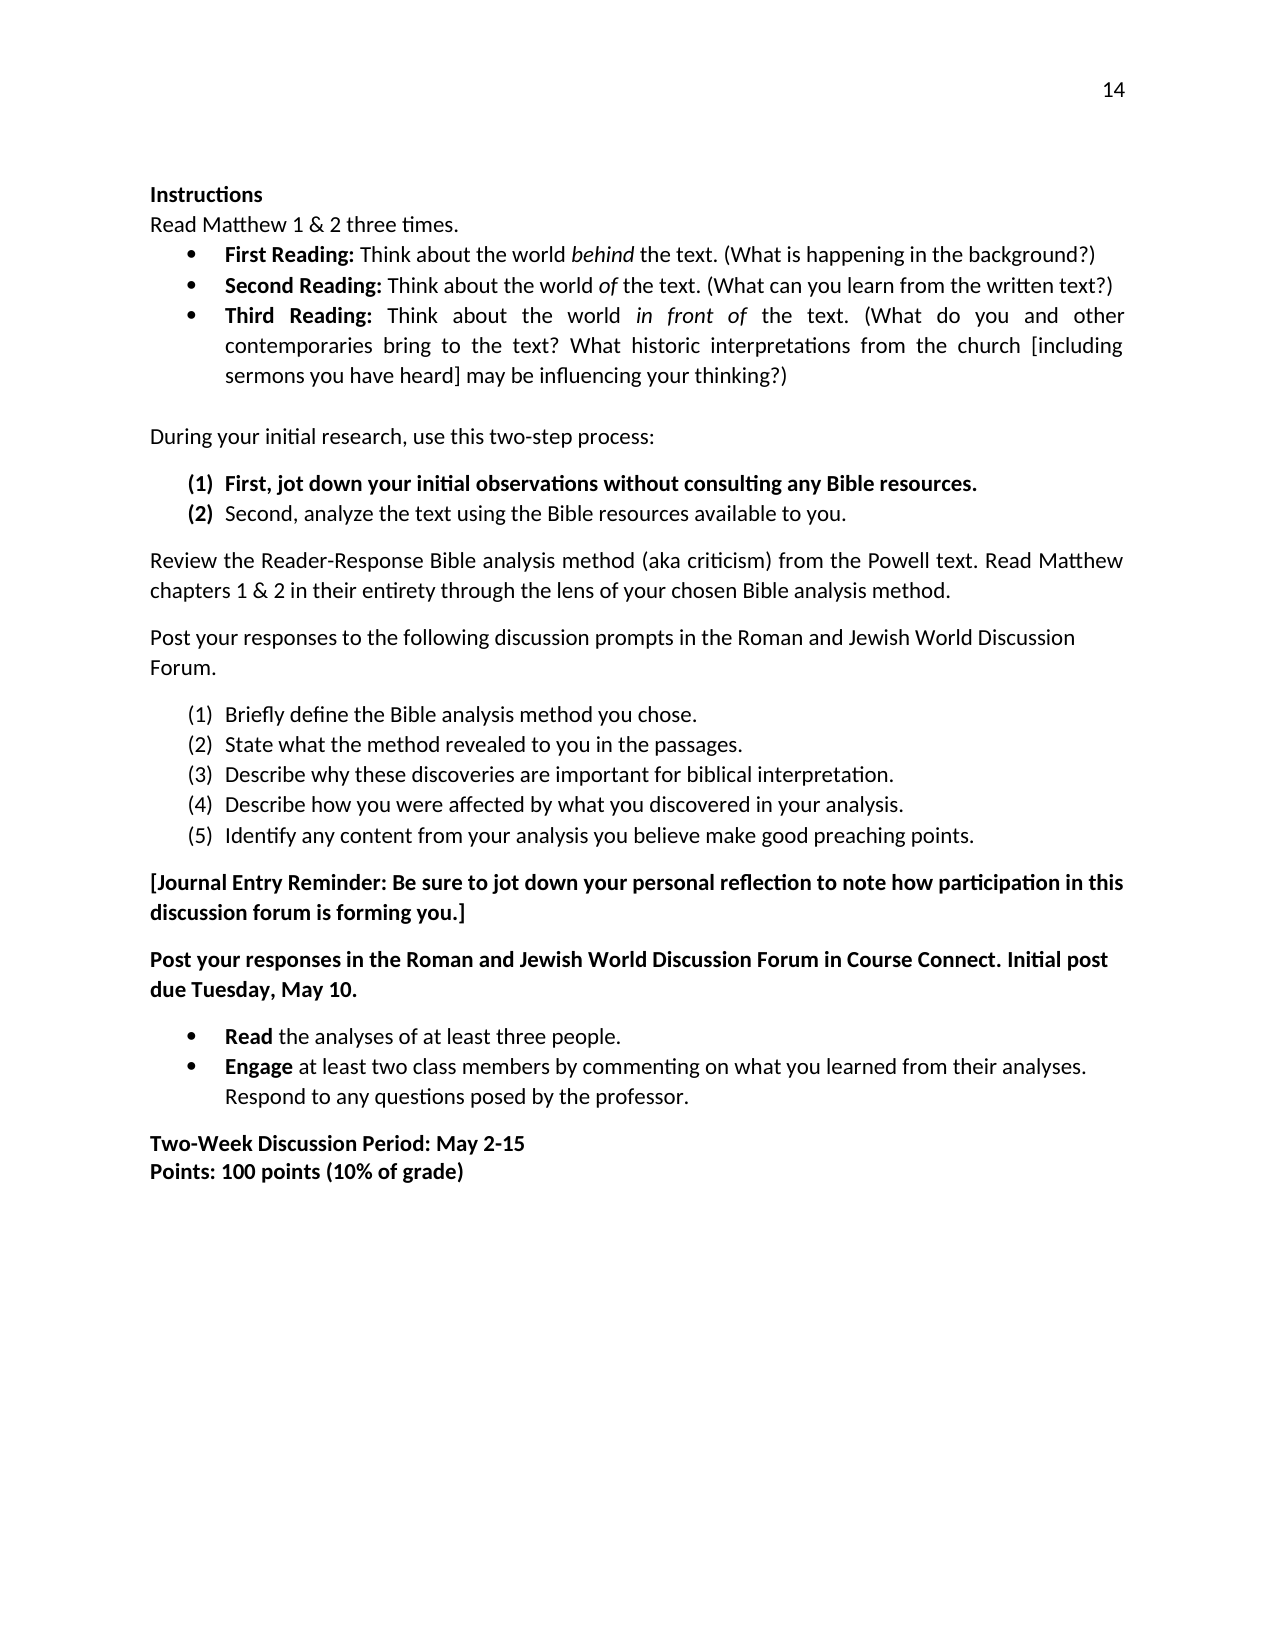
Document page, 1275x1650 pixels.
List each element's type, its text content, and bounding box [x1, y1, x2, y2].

text During your initial research, use this two-step process: [150, 422, 1125, 450]
text Points: 100 points (10% of grade) [150, 1157, 1125, 1185]
list Describe why these discoveries are important for biblical interpretation. [187, 760, 1125, 788]
list Briefly define the Bible analysis method you chose. [187, 700, 1125, 728]
list First Reading: Think about the world behind the text. (What is happening in the background?) [187, 241, 1125, 269]
list Identify any content from your analysis you believe make good preaching points. [187, 821, 1125, 849]
list Engage at least two class members by commenting on what you learned from their analyses. Respond to any questions posed by the professor. [187, 1052, 1125, 1110]
text Post your responses in the Roman and Jewish World Discussion Forum in Course Connect. Initial post due Tuesday, May 10. [150, 945, 1125, 1003]
text Read Matthew 1 & 2 three times. [150, 210, 1125, 238]
text Instructions [150, 180, 1125, 208]
list State what the method revealed to you in the passages. [187, 730, 1125, 758]
text Post your responses to the following discussion prompts in the Roman and Jewish World Discussion Forum. [150, 623, 1125, 681]
list Describe how you were affected by what you discovered in your analysis. [187, 791, 1125, 819]
list Read the analyses of at least three people. [187, 1022, 1125, 1050]
list First, jot down your initial observations without consulting any Bible resources. [187, 469, 1125, 497]
list Second, analyze the text using the Bible resources available to you. [187, 499, 1125, 527]
list Second Reading: Think about the world of the text. (What can you learn from the written text?) [187, 271, 1125, 299]
list Third Reading: Think about the world in front of the text. (What do you and other contemporaries bring to the text? What historic interpretations from the church [including sermons you have heard] may be influencing your thinking?) [187, 301, 1125, 389]
text Review the Reader-Response Bible analysis method (aka criticism) from the Powell text. Read Matthew chapters 1 & 2 in their entirety through the lens of your chosen Bible analysis method. [150, 546, 1125, 604]
text Two-Week Discussion Period: May 2-15 [150, 1129, 1125, 1157]
text [Journal Entry Reminder: Be sure to jot down your personal reflection to note how participation in this discussion forum is forming you.] [150, 868, 1125, 926]
